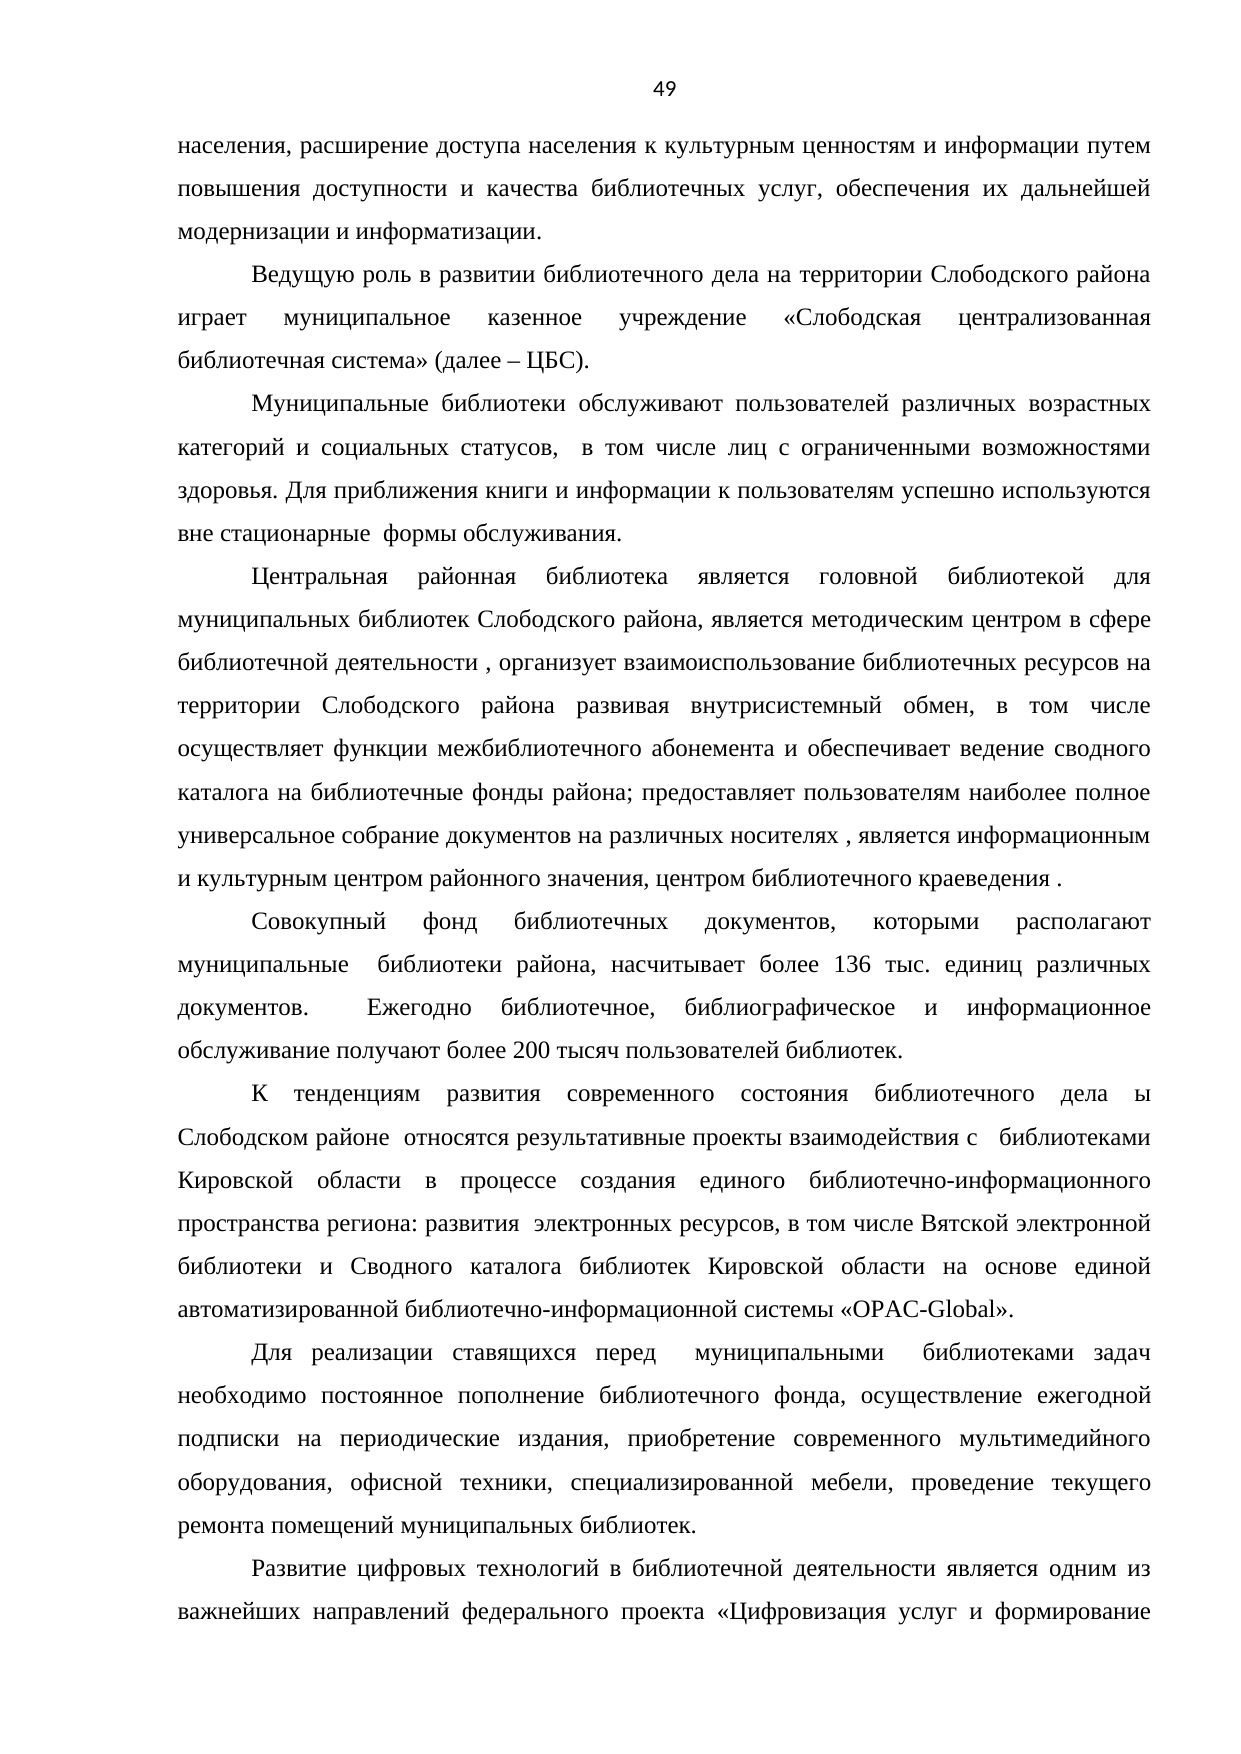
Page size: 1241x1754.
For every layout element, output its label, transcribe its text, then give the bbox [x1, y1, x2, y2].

text Муниципальные библиотеки обслуживают пользователей различных возрастных категорий и социальных статусов, в том числе лиц с ограниченными возможностями здоровья. Для приближения книги и информации к пользователям успешно используются вне стационарные формы обслуживания. [177, 388, 1152, 547]
text Совокупный фонд библиотечных документов, которыми располагают муниципальные библиотеки района, насчитывает более 136 тыс. единиц различных документов. Ежегодно библиотечное, библиографическое и информационное обслуживание получают более 200 тысяч пользователей библиотек. [177, 906, 1152, 1064]
text К тенденциям развития современного состояния библиотечного дела ы Слободском районе относятся результативные проекты взаимодействия с библиотеками Кировской области в процессе создания единого библиотечно-информационного пространства региона: развития электронных ресурсов, в том числе Вятской электронной библиотеки и Сводного каталога библиотек Кировской области на основе единой автоматизированной библиотечно-информационной системы «OPAC-Global». [177, 1078, 1152, 1323]
text Центральная районная библиотека является головной библиотекой для муниципальных библиотек Слободского района, является методическим центром в сфере библиотечной деятельности , организует взаимоиспользование библиотечных ресурсов на территории Слободского района развивая внутрисистемный обмен, в том числе осуществляет функции межбиблиотечного абонемента и обеспечивает ведение сводного каталога на библиотечные фонды района; предоставляет пользователям наиболее полное универсальное собрание документов на различных носителях , является информационным и культурным центром районного значения, центром библиотечного краеведения . [177, 561, 1152, 892]
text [177, 1553, 1152, 1625]
text Для реализации ставящихся перед муниципальными библиотеками задач необходимо постоянное пополнение библиотечного фонда, осуществление ежегодной подписки на периодические издания, приобретение современного мультимедийного оборудования, офисной техники, специализированной мебели, проведение текущего ремонта помещений муниципальных библиотек. [177, 1337, 1152, 1538]
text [177, 130, 1152, 245]
text Ведущую роль в развитии библиотечного дела на территории Слободского района играет муниципальное казенное учреждение «Слободская централизованная библиотечная система» (далее – ЦБС). [177, 259, 1152, 374]
